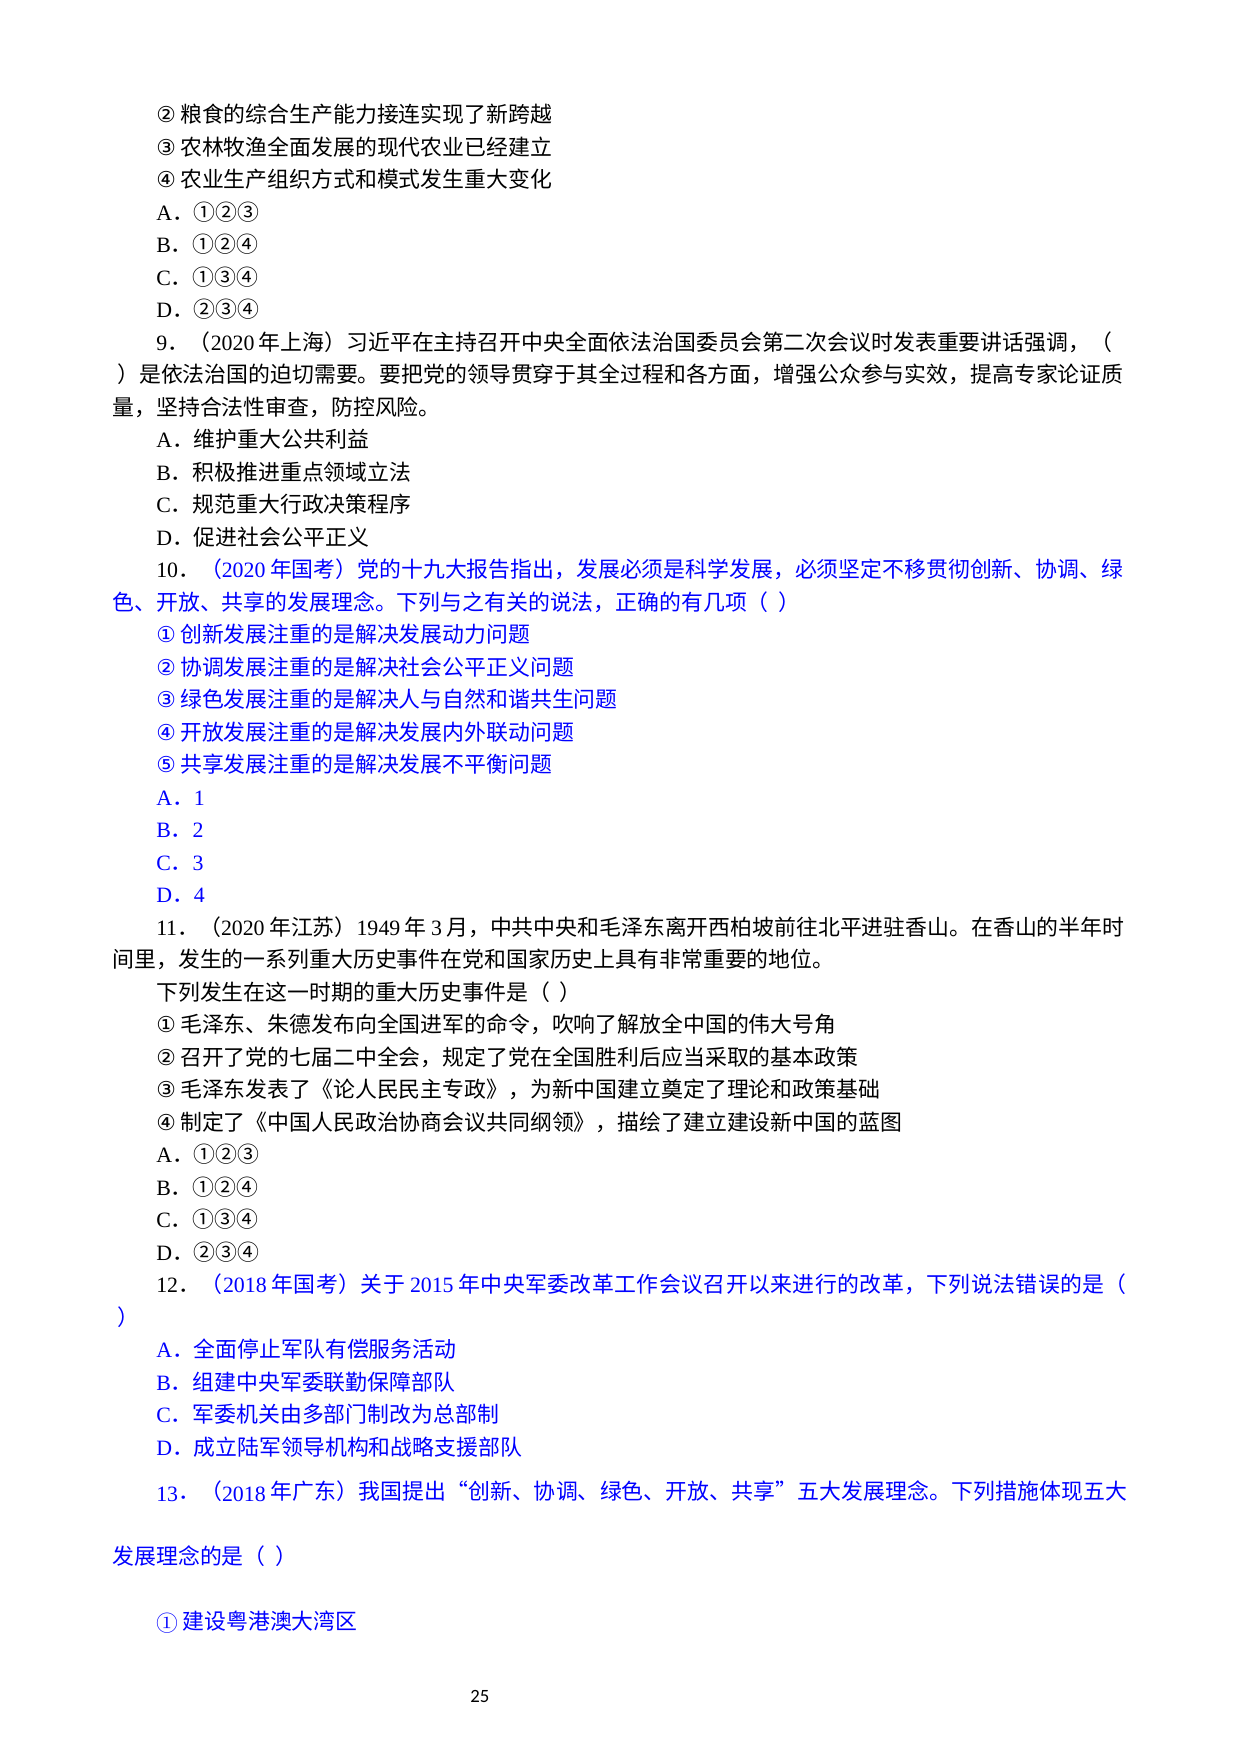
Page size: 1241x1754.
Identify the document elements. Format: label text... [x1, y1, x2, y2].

text ①建设粤港澳大湾区 [112, 1592, 1128, 1657]
text A．全面停止军队有偿服务活动 [112, 1332, 1128, 1364]
text ②召开了党的七届二中全会，规定了党在全国胜利后应当采取的基本政策 [112, 1039, 1128, 1072]
text D．②③④ [112, 1234, 1128, 1267]
text ①创新发展注重的是解决发展动力问题 [112, 617, 1128, 649]
text ④农业生产组织方式和模式发生重大变化 [112, 162, 1128, 194]
text ②粮食的综合生产能力接连实现了新跨越 [112, 97, 1128, 129]
text 12．（2018年国考）关于2015年中央军委改革工作会议召开以来进行的改革，下列说法错误的是（ ） [112, 1267, 1128, 1332]
text ③绿色发展注重的是解决人与自然和谐共生问题 [112, 682, 1128, 714]
text 9．（2020年上海）习近平在主持召开中央全面依法治国委员会第二次会议时发表重要讲话强调，（ ）是依法治国的迫切需要。要把党的领导贯穿于其全过程和各方面，增强公众参与实效，提高专家论证质量，坚持合法性审查，防控风险。 [112, 324, 1128, 422]
text C．军委机关由多部门制改为总部制 [112, 1397, 1128, 1429]
text B．积极推进重点领域立法 [112, 454, 1128, 487]
text 13．（2018年广东）我国提出“创新、协调、绿色、开放、共享”五大发展理念。下列措施体现五大发展理念的是（ ） [112, 1462, 1128, 1592]
text D．4 [112, 877, 1128, 909]
text C．规范重大行政决策程序 [112, 487, 1128, 519]
text C．3 [112, 844, 1128, 877]
text 下列发生在这一时期的重大历史事件是（ ） [112, 974, 1128, 1007]
text ④制定了《中国人民政治协商会议共同纲领》，描绘了建立建设新中国的蓝图 [112, 1104, 1128, 1137]
text 10．（2020年国考）党的十九大报告指出，发展必须是科学发展，必须坚定不移贯彻创新、协调、绿色、开放、共享的发展理念。下列与之有关的说法，正确的有几项（ ） [112, 552, 1128, 617]
text B．组建中央军委联勤保障部队 [112, 1364, 1128, 1397]
text D．成立陆军领导机构和战略支援部队 [112, 1429, 1128, 1462]
text C．①③④ [112, 1202, 1128, 1234]
text B．①②④ [112, 227, 1128, 259]
text D．②③④ [112, 292, 1128, 324]
text ④开放发展注重的是解决发展内外联动问题 [112, 714, 1128, 747]
text ②协调发展注重的是解决社会公平正义问题 [112, 649, 1128, 682]
text C．①③④ [112, 259, 1128, 292]
text A．①②③ [112, 194, 1128, 227]
text ⑤共享发展注重的是解决发展不平衡问题 [112, 747, 1128, 779]
text A．①②③ [112, 1137, 1128, 1169]
text ③毛泽东发表了《论人民民主专政》，为新中国建立奠定了理论和政策基础 [112, 1072, 1128, 1104]
text D．促进社会公平正义 [112, 519, 1128, 552]
text ①毛泽东、朱德发布向全国进军的命令，吹响了解放全中国的伟大号角 [112, 1007, 1128, 1039]
text A．1 [112, 779, 1128, 812]
text A．维护重大公共利益 [112, 422, 1128, 454]
text ③农林牧渔全面发展的现代农业已经建立 [112, 129, 1128, 162]
text B．①②④ [112, 1169, 1128, 1202]
text B．2 [112, 812, 1128, 844]
text 11．（2020年江苏）1949年3月，中共中央和毛泽东离开西柏坡前往北平进驻香山。在香山的半年时间里，发生的一系列重大历史事件在党和国家历史上具有非常重要的地位。 [112, 909, 1128, 974]
